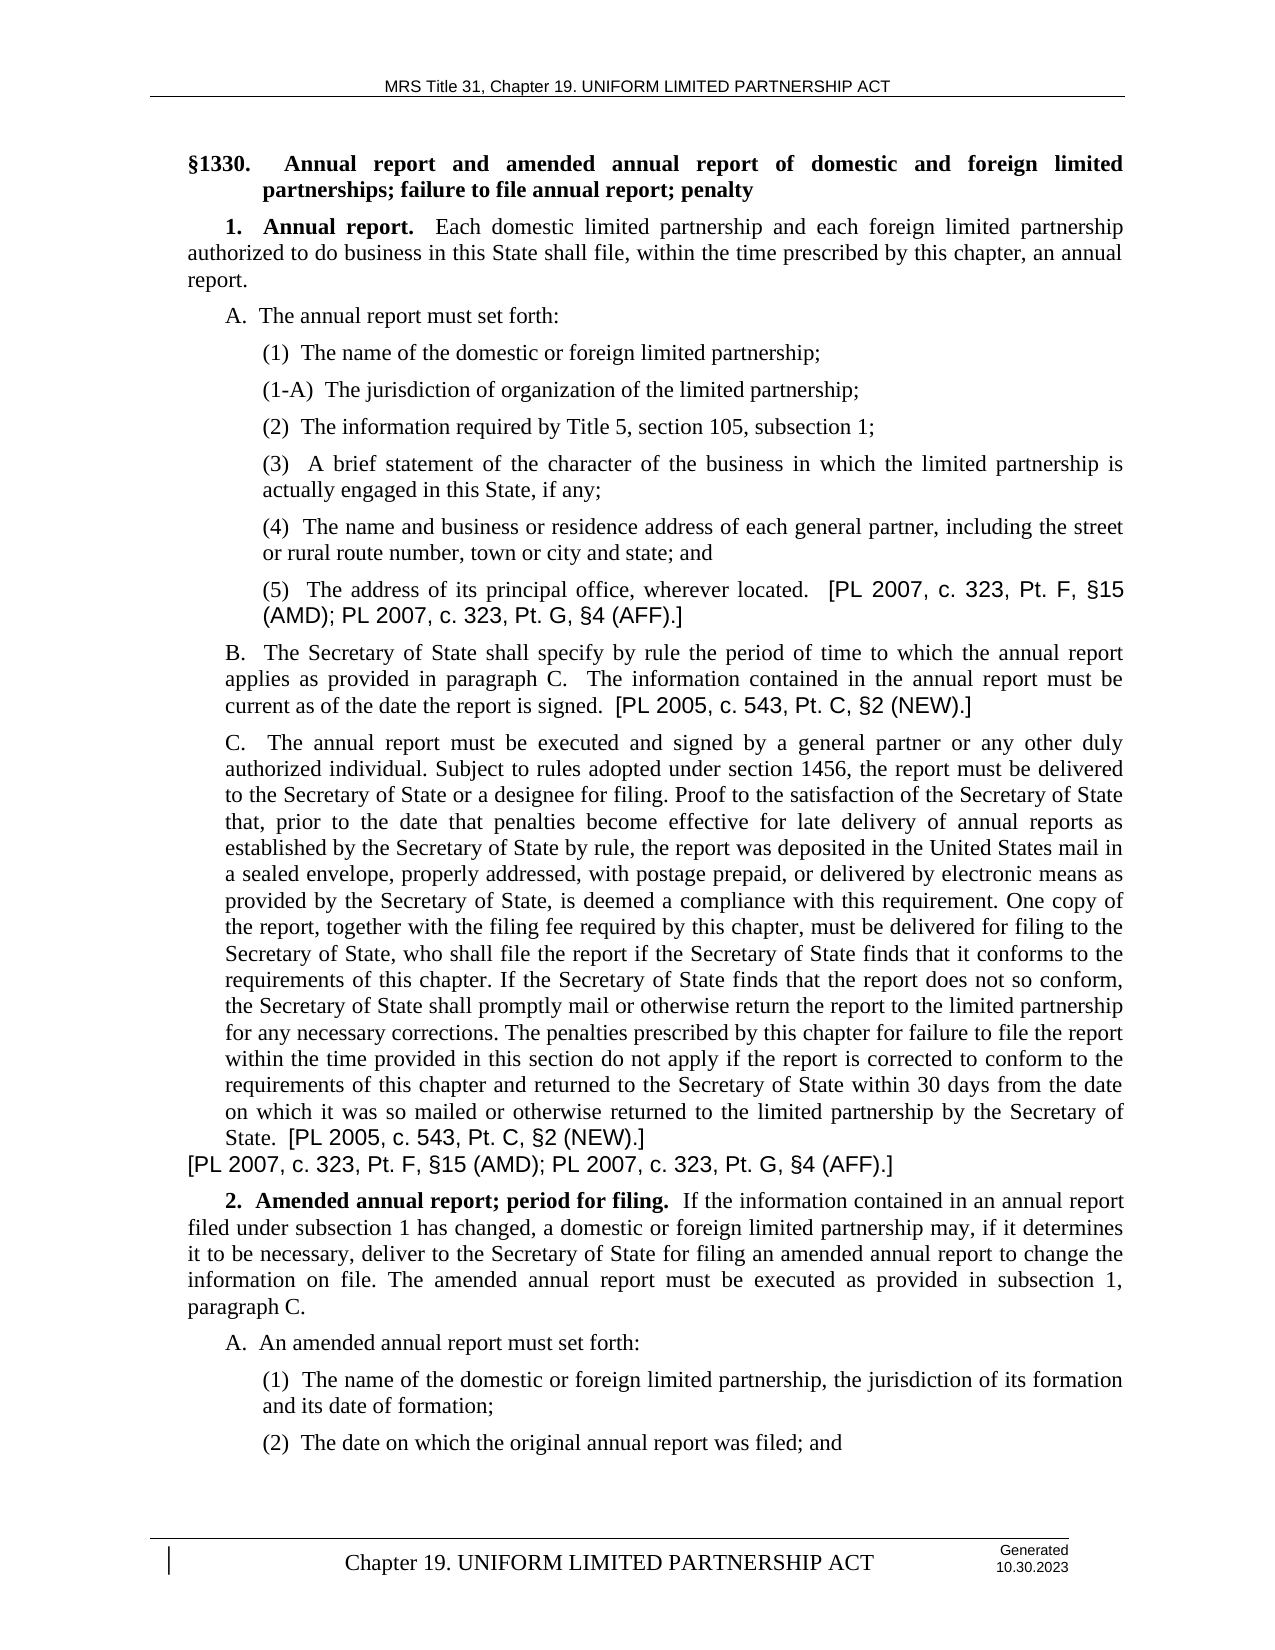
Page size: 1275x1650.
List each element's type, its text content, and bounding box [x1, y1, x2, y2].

text (3) A brief statement of the character of the business in which the limited partnership is actually engaged in this State, if any; [262, 450, 1125, 502]
text (1) The name of the domestic or foreign limited partnership; [262, 339, 1125, 366]
text §1330. Annual report and amended annual report of domestic and foreign limited partnerships; failure to file annual report; penalty [187, 150, 1125, 203]
text (2) The date on which the original annual report was filed; and [262, 1429, 1125, 1456]
text C. The annual report must be executed and signed by a general partner or any other duly authorized individual. Subject to rules adopted under section 1456, the report must be delivered to the Secretary of State or a designee for filing. Proof to the satisfaction of the Secretary of State that, prior to the date that penalties become effective for late delivery of annual reports as established by the Secretary of State by rule, the report was deposited in the United States mail in a sealed envelope, properly addressed, with postage prepaid, or delivered by electronic means as provided by the Secretary of State, is deemed a compliance with this requirement. One copy of the report, together with the filing fee required by this chapter, must be delivered for filing to the Secretary of State, who shall file the report if the Secretary of State finds that it conforms to the requirements of this chapter. If the Secretary of State finds that the report does not so conform, the Secretary of State shall promptly mail or otherwise return the report to the limited partnership for any necessary corrections. The penalties prescribed by this chapter for failure to file the report within the time provided in this section do not apply if the report is corrected to conform to the requirements of this chapter and returned to the Secretary of State within 30 days from the date on which it was so mailed or otherwise returned to the limited partnership by the Secretary of State. [PL 2005, c. 543, Pt. C, §2 (NEW).] [225, 729, 1125, 1151]
text A. An amended annual report must set forth: [225, 1329, 1125, 1356]
text (2) The information required by Title 5, section 105, subsection 1; [262, 413, 1125, 439]
text (4) The name and business or residence address of each general partner, including the street or rural route number, town or city and state; and [262, 513, 1125, 566]
text 2. Amended annual report; period for filing. If the information contained in an annual report filed under subsection 1 has changed, a domestic or foreign limited partnership may, if it determines it to be necessary, deliver to the Secretary of State for filing an amended annual report to change the information on file. The amended annual report must be executed as provided in subsection 1, paragraph C. [187, 1187, 1125, 1319]
text B. The Secretary of State shall specify by rule the period of time to which the annual report applies as provided in paragraph C. The information contained in the annual report must be current as of the date the report is signed. [PL 2005, c. 543, Pt. C, §2 (NEW).] [225, 639, 1125, 718]
text (1-A) The jurisdiction of organization of the limited partnership; [262, 376, 1125, 402]
text 1. Annual report. Each domestic limited partnership and each foreign limited partnership authorized to do business in this State shall file, within the time prescribed by this chapter, an annual report. [187, 213, 1125, 292]
text (5) The address of its principal office, wherever located. [PL 2007, c. 323, Pt. F, §15 (AMD); PL 2007, c. 323, Pt. G, §4 (AFF).] [262, 576, 1125, 629]
text (1) The name of the domestic or foreign limited partnership, the jurisdiction of its formation and its date of formation; [262, 1366, 1125, 1419]
text A. The annual report must set forth: [225, 303, 1125, 329]
text [PL 2007, c. 323, Pt. F, §15 (AMD); PL 2007, c. 323, Pt. G, §4 (AFF).] [187, 1151, 1125, 1177]
